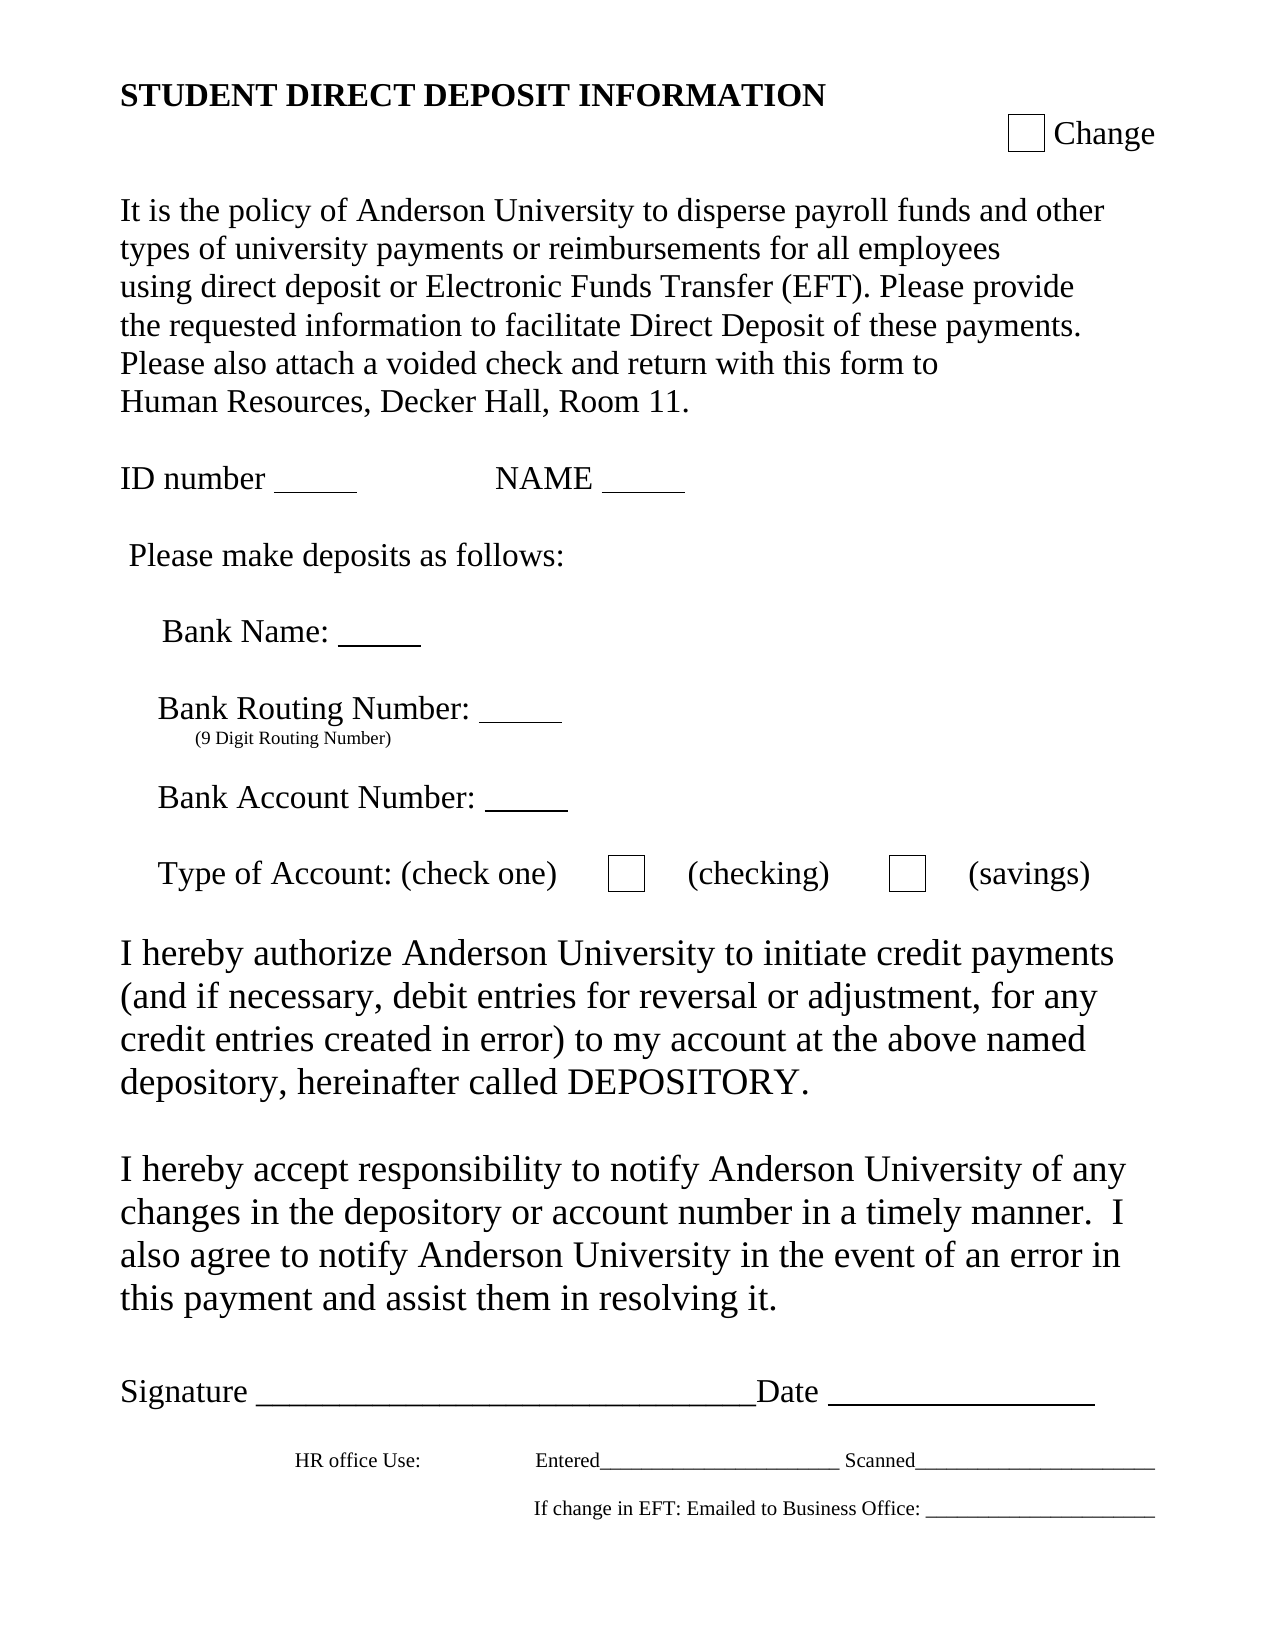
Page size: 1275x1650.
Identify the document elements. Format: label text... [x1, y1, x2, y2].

text ID number NAME [120, 458, 1155, 497]
text HR office Use: Entered_______________________ Scanned_______________________ [120, 1448, 1155, 1472]
text (9 Digit Routing Number) [195, 727, 1155, 748]
text Bank Routing Number: [120, 688, 1155, 727]
text Bank Account Number: [157, 748, 1155, 815]
text It is the policy of to disperse payroll funds and other [120, 190, 1155, 228]
text credit entries created in error) to my account at the above named [120, 1017, 1155, 1060]
text Human Resources, Decker Hall, Room 11. [120, 382, 1155, 420]
text Please make deposits as follows: [120, 535, 1155, 573]
text types of university payments or reimbursements for all employees [120, 228, 1155, 267]
text also agree to notify in the event of an error in [120, 1232, 1155, 1275]
text If change in EFT: Emailed to Business Office: ______________________ [120, 1496, 1155, 1520]
text I hereby authorize to initiate credit payments [120, 930, 1155, 973]
text STUDENT DIRECT DEPOSIT INFORMATION [120, 75, 1155, 113]
text depository, hereinafter called DEPOSITORY. [120, 1060, 1155, 1103]
text Please also attach a voided check and return with this form to [120, 343, 1155, 382]
text I hereby accept responsibility to notify of any [120, 1146, 1155, 1189]
text Type of Account: (check one) (checking) (savings) [120, 854, 1155, 892]
text Bank Name: [120, 612, 1155, 650]
text changes in the depository or account number in a timely manner. I [120, 1189, 1155, 1232]
text using direct deposit or Electronic Funds Transfer (EFT). Please provide [120, 267, 1155, 305]
text Signature ______________________________Date [120, 1371, 1155, 1409]
text Change [120, 113, 1155, 152]
text (and if necessary, debit entries for reversal or adjustment, for any [120, 973, 1155, 1017]
text this payment and assist them in resolving it. [120, 1275, 1155, 1318]
text the requested information to facilitate Direct Deposit of these payments. [120, 305, 1155, 343]
